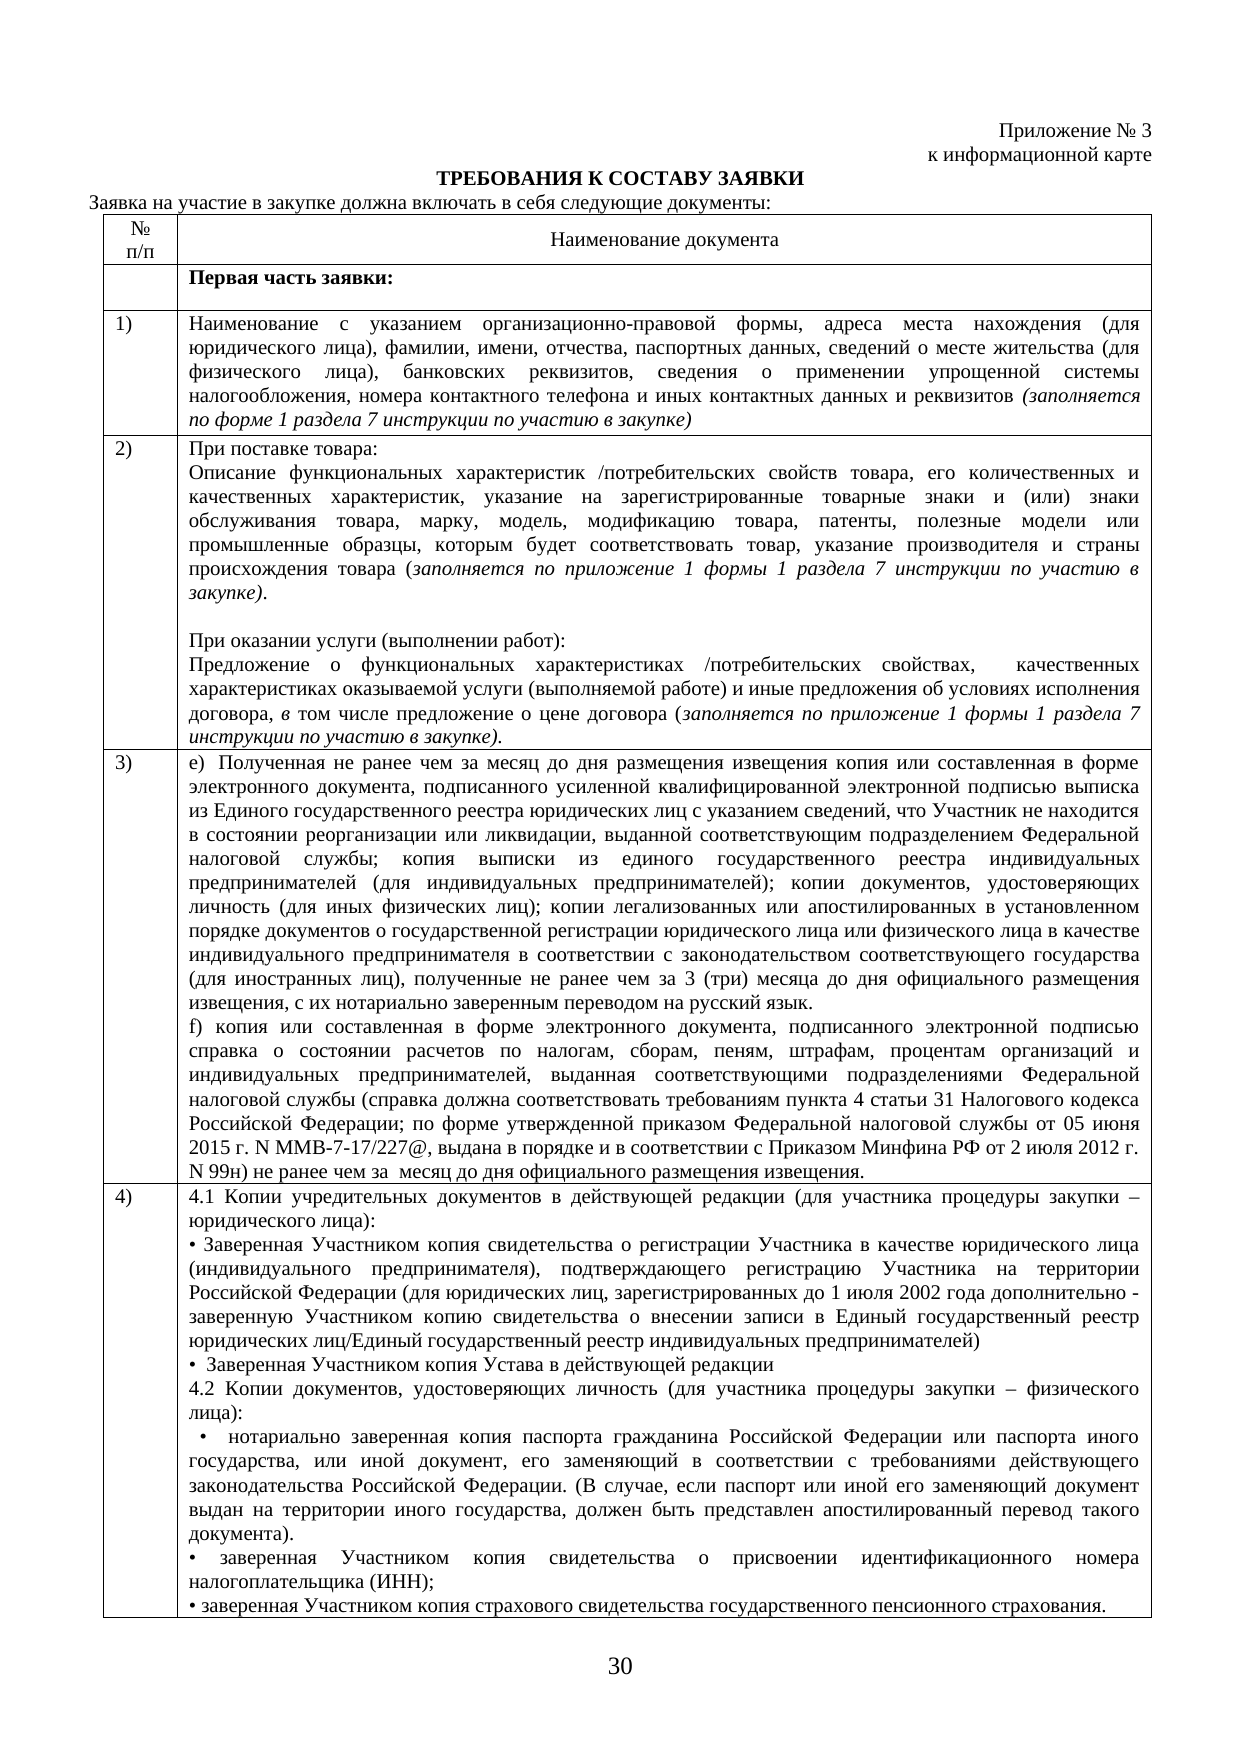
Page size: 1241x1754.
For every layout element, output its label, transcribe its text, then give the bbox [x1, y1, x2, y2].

text ТРЕБОВАНИЯ К СОСТАВУ ЗАЯВКИ [89, 166, 1152, 190]
table_cell [104, 265, 177, 309]
table_cell Полученная не ранее чем за месяц до дня размещения извещения копия или составленная в форме электронного документа, подписанного усиленной квалифицированной электронной подписью выписка из Единого государственного реестра юридических лиц с указанием сведений, что Участник не находится в состоянии реорганизации или ликвидации, выданной соответствующим подразделением Федеральной налоговой службы; копия выписки из единого государственного реестра индивидуальных предпринимателей (для индивидуальных предпринимателей); копии документов, удостоверяющих личность (для иных физических лиц); копии легализованных или апостилированных в установленном порядке документов о государственной регистрации юридического лица или физического лица в качестве индивидуального предпринимателя в соответствии с законодательством соответствующего государства (для иностранных лиц), полученные не ранее чем за 3 (три) месяца до дня официального размещения извещения, с их нотариально заверенным переводом на русский язык. копия или составленная в форме электронного документа, подписанного электронной подписью справка о состоянии расчетов по налогам, сборам, пеням, штрафам, процентам организаций и индивидуальных предпринимателей, выданная соответствующими подразделениями Федеральной налоговой службы (справка должна соответствовать требованиям пункта 4 статьи 31 Налогового кодекса Российской Федерации; по форме утвержденной приказом Федеральной налоговой службы от 05 июня . N ММВ-7-17/227@, выдана в порядке и в соответствии с Приказом Минфина РФ от 2 июля . N 99н) не ранее чем за месяц до дня официального размещения извещения. [178, 750, 1151, 1183]
table_header Наименование документа [178, 215, 1151, 263]
table_cell При поставке товара: Описание функциональных характеристик /потребительских свойств товара, его количественных и качественных характеристик, указание на зарегистрированные товарные знаки и (или) знаки обслуживания товара, марку, модель, модификацию товара, патенты, полезные модели или промышленные образцы, которым будет соответствовать товар, указание производителя и страны происхождения товара (заполняется по приложение 1 формы 1 раздела 7 инструкции по участию в закупке). При оказании услуги (выполнении работ): Предложение о функциональных характеристиках /потребительских свойствах, качественных характеристиках оказываемой услуги (выполняемой работе) и иные предложения об условиях исполнения договора, в том числе предложение о цене договора (заполняется по приложение 1 формы 1 раздела 7 инструкции по участию в закупке). [178, 436, 1151, 748]
text Заявка на участие в закупке должна включать в себя следующие документы: [89, 190, 1152, 214]
table_cell Наименование с указанием организационно-правовой формы, адреса места нахождения (для юридического лица), фамилии, имени, отчества, паспортных данных, сведений о месте жительства (для физического лица), банковских реквизитов, сведения о применении упрощенной системы налогообложения, номера контактного телефона и иных контактных данных и реквизитов (заполняется по форме 1 раздела 7 инструкции по участию в закупке) [178, 311, 1151, 435]
text Приложение № 3 к информационной карте [89, 118, 1152, 166]
table_cell [104, 436, 177, 748]
table_header № п/п [104, 215, 177, 263]
table_cell [104, 311, 177, 435]
table_cell Первая часть заявки: [178, 265, 1151, 309]
table_cell 4.1 Копии учредительных документов в действующей редакции (для участника процедуры закупки – юридического лица): • Заверенная Участником копия свидетельства о регистрации Участника в качестве юридического лица (индивидуального предпринимателя), подтверждающего регистрацию Участника на территории Российской Федерации (для юридических лиц, зарегистрированных до 1 июля 2002 года дополнительно - заверенную Участником копию свидетельства о внесении записи в Единый государственный реестр юридических лиц/Единый государственный реестр индивидуальных предпринимателей) • Заверенная Участником копия Устава в действующей редакции 4.2 Копии документов, удостоверяющих личность (для участника процедуры закупки – физического лица): • нотариально заверенная копия паспорта гражданина Российской Федерации или паспорта иного государства, или иной документ, его заменяющий в соответствии с требованиями действующего законодательства Российской Федерации. (В случае, если паспорт или иной его заменяющий документ выдан на территории иного государства, должен быть представлен апостилированный перевод такого документа). • заверенная Участником копия свидетельства о присвоении идентификационного номера налогоплательщика (ИНН); • заверенная Участником копия страхового свидетельства государственного пенсионного страхования. [178, 1184, 1151, 1617]
table_cell [104, 750, 177, 1183]
table_cell [104, 1184, 177, 1617]
